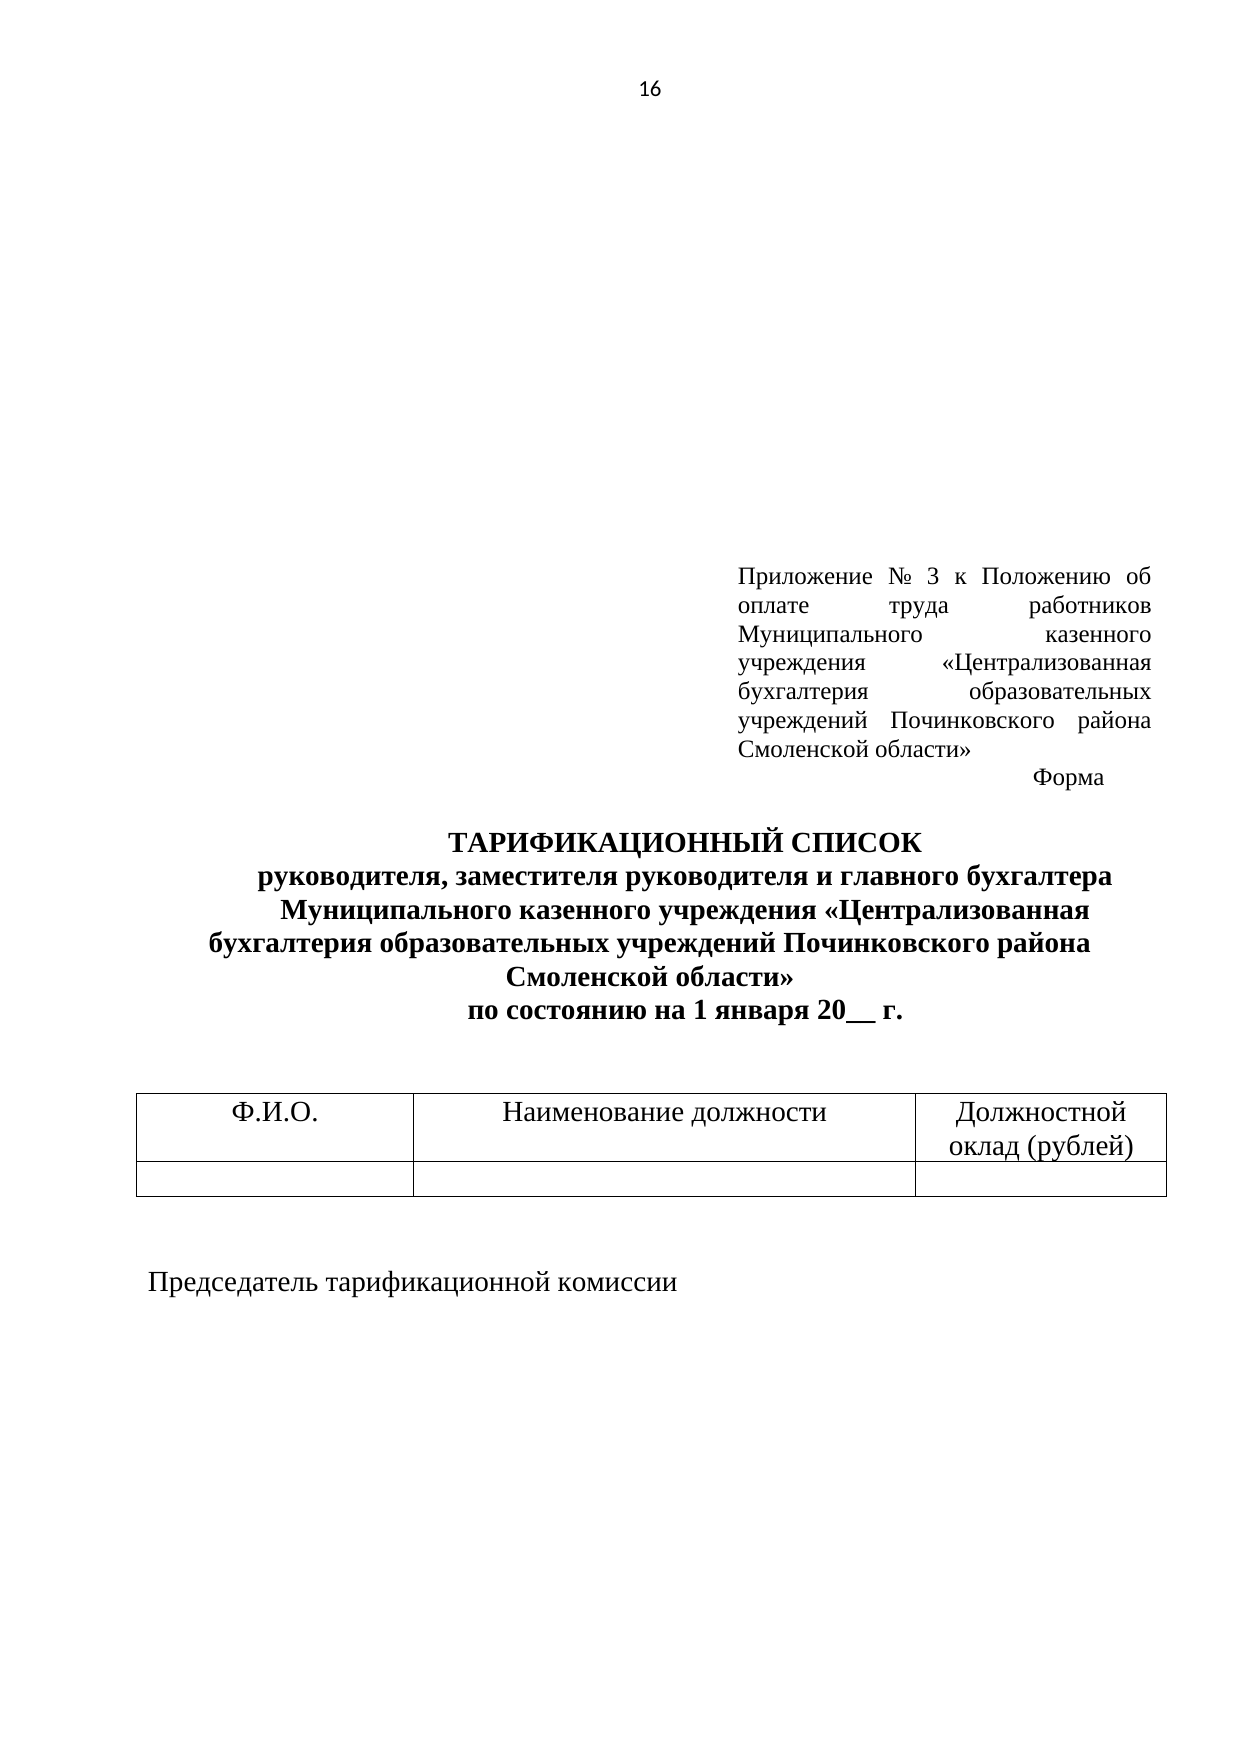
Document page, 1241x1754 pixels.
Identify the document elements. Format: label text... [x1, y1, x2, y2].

table_header Наименование должности [414, 1094, 915, 1161]
text по состоянию на 1 января 20__ г. [148, 992, 1152, 1026]
table_header Ф.И.О. [137, 1094, 413, 1161]
text Муниципального казенного учреждения «Централизованная бухгалтерия образовательных учреждений Починковского района Смоленской области» [148, 892, 1152, 992]
table_cell [414, 1162, 915, 1196]
text Приложение № 3 к Положению об оплате труда работников Муниципального казенного учреждения «Централизованная бухгалтерия образовательных учреждений Починковского района Смоленской области» [738, 561, 1152, 762]
text Председатель тарификационной комиссии [148, 1264, 1152, 1297]
text Форма [959, 762, 1152, 791]
text ТАРИФИКАЦИОННЫЙ СПИСОК [148, 825, 1152, 858]
text руководителя, заместителя руководителя и главного бухгалтера [148, 858, 1152, 892]
table_cell [137, 1162, 413, 1196]
table_header Должностной оклад (рублей) [916, 1094, 1166, 1161]
table_cell [916, 1162, 1166, 1196]
